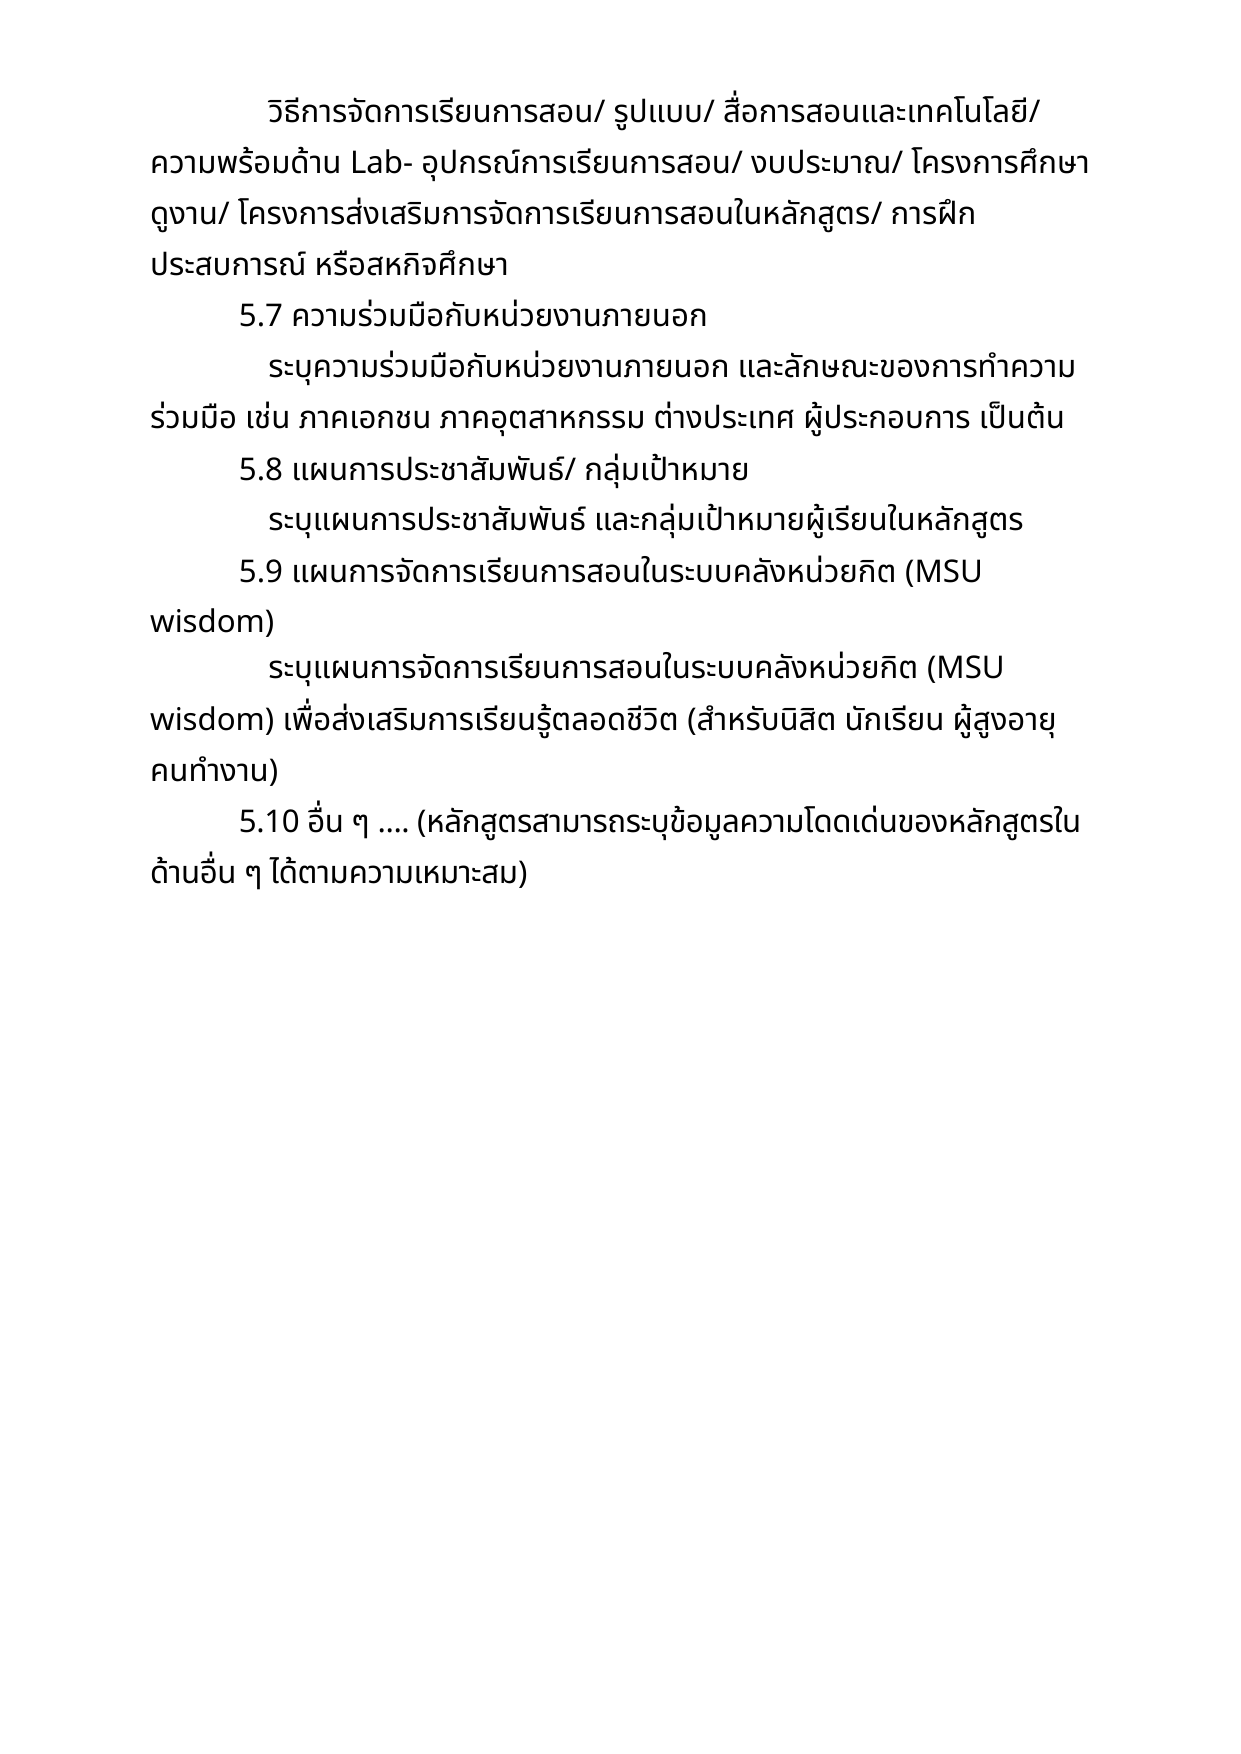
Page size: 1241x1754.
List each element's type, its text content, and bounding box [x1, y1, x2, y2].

text ระบุแผนการประชาสัมพันธ์ และกลุ่มเป้าหมายผู้เรียนในหลักสูตร [150, 498, 1090, 545]
text ระบุความร่วมมือกับหน่วยงานภายนอก และลักษณะของการทำความร่วมมือ เช่น ภาคเอกชน ภาคอุตสาหกรรม ต่างประเทศ ผู้ประกอบการ เป็นต้น [150, 344, 1090, 443]
text 5.10 อื่น ๆ .... (หลักสูตรสามารถระบุข้อมูลความโดดเด่นของหลักสูตรในด้านอื่น ๆ ได้ตามความเหมาะสม) [150, 799, 1090, 898]
text 5.8 แผนการประชาสัมพันธ์/ กลุ่มเป้าหมาย [150, 446, 1090, 494]
text 5.9 แผนการจัดการเรียนการสอนในระบบคลังหน่วยกิต (MSU wisdom) [150, 549, 1090, 642]
text ระบุแผนการจัดการเรียนการสอนในระบบคลังหน่วยกิต (MSU wisdom) เพื่อส่งเสริมการเรียนรู้ตลอดชีวิต (สำหรับนิสิต นักเรียน ผู้สูงอายุ คนทำงาน) [150, 645, 1090, 795]
text 5.7 ความร่วมมือกับหน่วยงานภายนอก [150, 293, 1090, 341]
text วิธีการจัดการเรียนการสอน/ รูปแบบ/ สื่อการสอนและเทคโนโลยี/ ความพร้อมด้าน Lab- อุปกรณ์การเรียนการสอน/ งบประมาณ/ โครงการศึกษาดูงาน/ โครงการส่งเสริมการจัดการเรียนการสอนในหลักสูตร/ การฝึกประสบการณ์ หรือสหกิจศึกษา [150, 89, 1090, 289]
